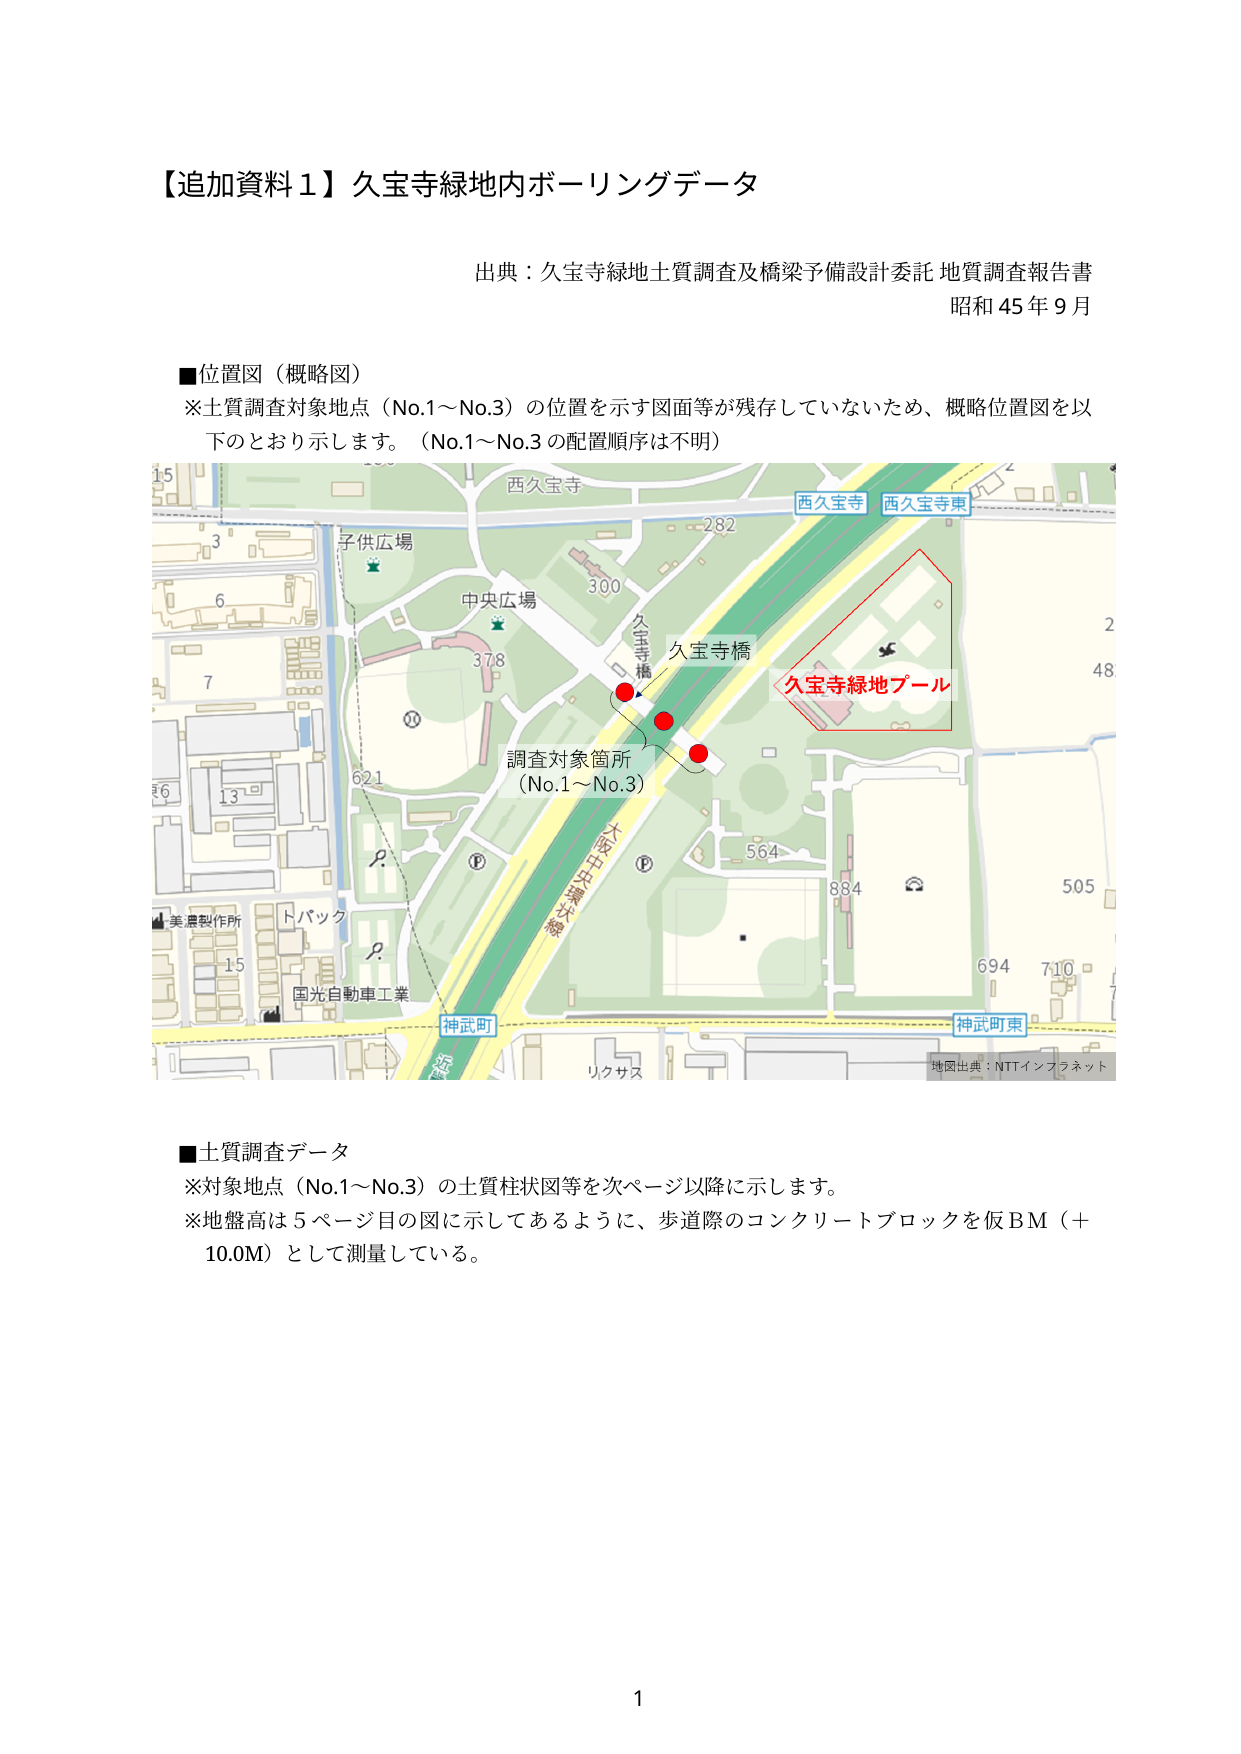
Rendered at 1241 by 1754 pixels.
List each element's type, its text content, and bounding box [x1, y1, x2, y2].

text ※対象地点（No.1～No.3）の土質柱状図等を次ページ以降に示します。 [184, 1168, 1092, 1202]
title 【追加資料１】久宝寺緑地内ボーリングデータ [148, 149, 1092, 217]
text ※地盤高は５ページ目の図に示してあるように、歩道際のコンクリートブロックを仮ＢＭ（＋10.0M）として測量している。 [184, 1202, 1092, 1270]
text ■位置図（概略図） [148, 356, 1092, 390]
picture [152, 463, 1118, 1083]
text ※土質調査対象地点（No.1～No.3）の位置を示す図面等が残存していないため、概略位置図を以下のとおり示します。（No.1～No.3の配置順序は不明） [184, 390, 1092, 457]
text 出典：久宝寺緑地土質調査及橋梁予備設計委託 地質調査報告書 [162, 254, 1092, 288]
text 昭和45年9月 [162, 288, 1092, 322]
text ■土質調査データ [148, 1134, 1092, 1168]
